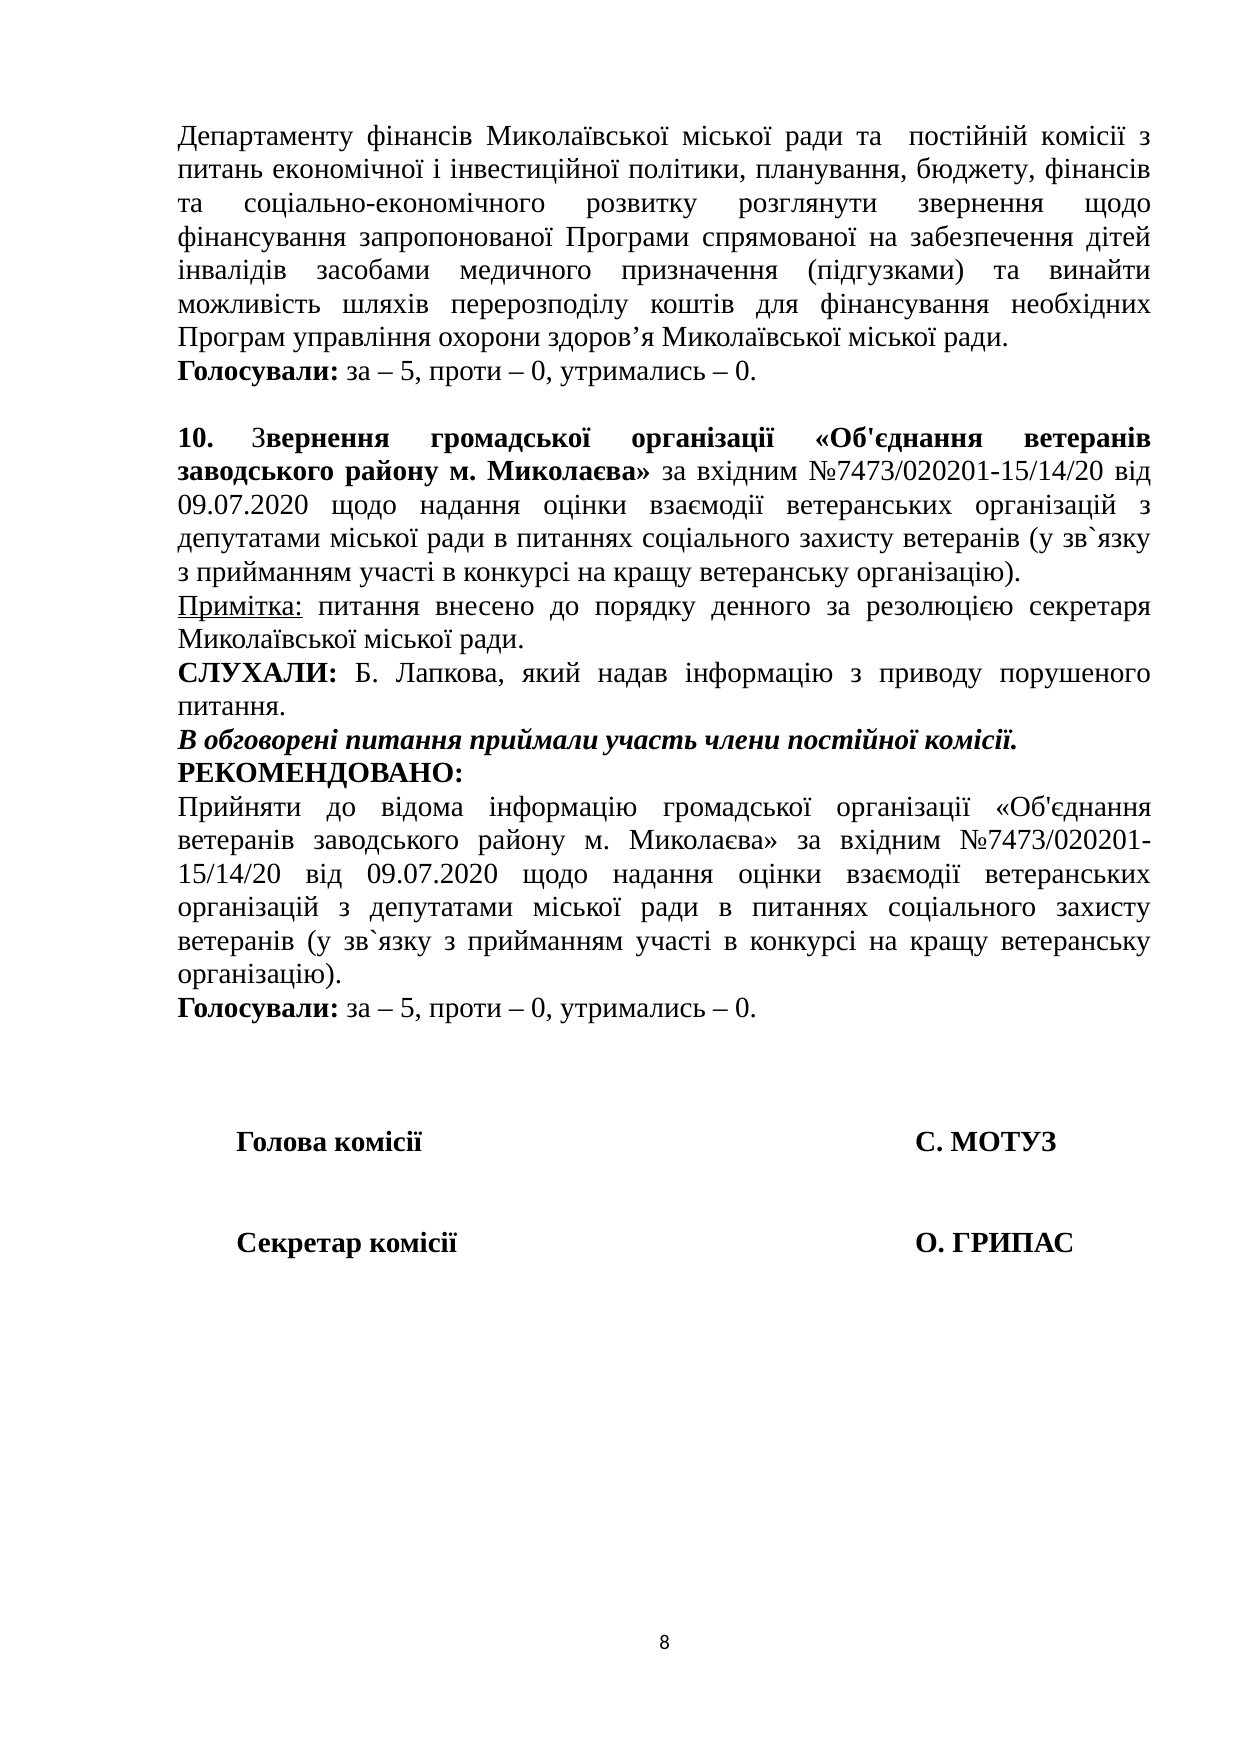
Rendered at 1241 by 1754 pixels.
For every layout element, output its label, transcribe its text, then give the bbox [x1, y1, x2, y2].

list Прийняти до відома інформацію громадської організації «Об'єднання ветеранів заводського району м. Миколаєва» за вхідним №7473/020201-15/14/20 від 09.07.2020 щодо надання оцінки взаємодії ветеранських організацій з депутатами міської ради в питаннях соціального захисту ветеранів (у зв`язку з прийманням участі в конкурсі на кращу ветеранську організацію). [177, 789, 1152, 990]
text Голосували: за – 5, проти – 0, утримались – 0. [177, 990, 1152, 1024]
text Департаменту фінансів Миколаївської міської ради та постійній комісії з питань економічної і інвестиційної політики, планування, бюджету, фінансів та соціально-економічного розвитку розглянути звернення щодо фінансування запропонованої Програми спрямованої на забезпечення дітей інвалідів засобами медичного призначення (підгузками) та винайти можливість шляхів перерозподілу коштів для фінансування необхідних Програм управління охорони здоров’я Миколаївської міської ради. [177, 118, 1152, 353]
text Примітка: питання внесено до порядку денного за резолюцією секретаря Миколаївської міської ради. [177, 588, 1152, 655]
text В обговорені питання приймали участь члени постійної комісії. [177, 722, 1152, 755]
text РЕКОМЕНДОВАНО: [177, 755, 1152, 789]
list Звернення громадської організації «Об'єднання ветеранів заводського району м. Миколаєва» за вхідним №7473/020201-15/14/20 від 09.07.2020 щодо надання оцінки взаємодії ветеранських організацій з депутатами міської ради в питаннях соціального захисту ветеранів (у зв`язку з прийманням участі в конкурсі на кращу ветеранську організацію). [177, 420, 1152, 588]
text Голова комісії С. МОТУЗ [236, 1124, 1152, 1158]
text СЛУХАЛИ: Б. Лапкова, який надав інформацію з приводу порушеного питання. [177, 655, 1152, 722]
text Голосували: за – 5, проти – 0, утримались – 0. [177, 353, 1152, 386]
text Секретар комісії О. ГРИПАС [236, 1225, 1152, 1258]
